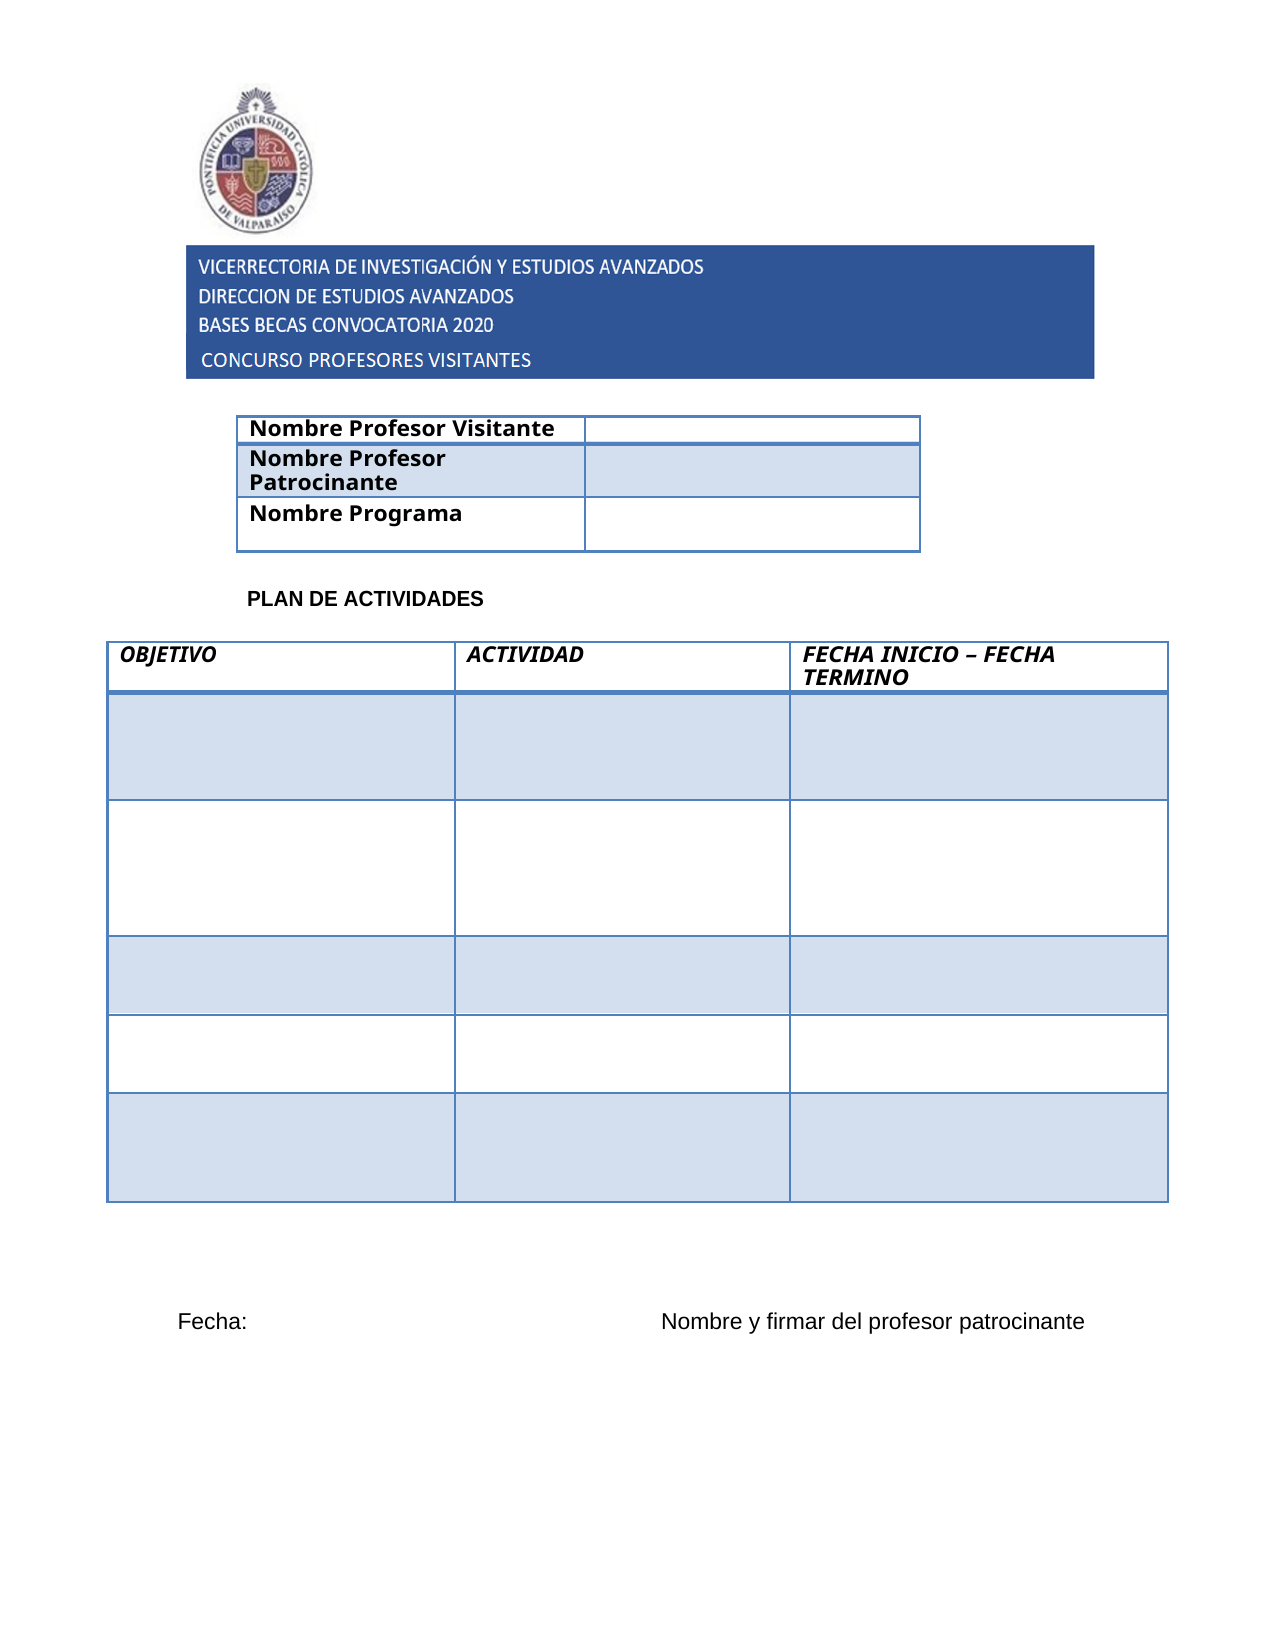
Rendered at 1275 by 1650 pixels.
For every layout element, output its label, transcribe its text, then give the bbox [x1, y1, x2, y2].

table_cell [791, 1016, 1167, 1092]
table_header [586, 418, 919, 441]
table_cell [791, 801, 1167, 935]
table_cell [456, 1016, 789, 1092]
picture [177, 73, 1098, 388]
table_cell [109, 695, 454, 799]
table_cell [456, 1094, 789, 1201]
table_cell [586, 498, 919, 550]
table_header Nombre Profesor Visitante [238, 418, 584, 441]
table_cell [456, 937, 789, 1013]
table_cell [586, 446, 919, 496]
table_cell Nombre Profesor Patrocinante [238, 446, 584, 496]
table_cell [109, 1094, 454, 1201]
table_cell Nombre Programa [238, 498, 584, 550]
table_cell [791, 937, 1167, 1013]
table_header FECHA INICIO – FECHA TERMINO [791, 643, 1167, 690]
text Fecha: Nombre y firmar del profesor patrocinante [177, 1308, 1098, 1334]
table_cell [109, 937, 454, 1013]
table_header OBJETIVO [109, 643, 454, 690]
table_cell [109, 1016, 454, 1092]
table_cell [791, 1094, 1167, 1201]
table_cell [109, 801, 454, 935]
text PLAN DE ACTIVIDADES [247, 585, 1098, 611]
table_cell [791, 695, 1167, 799]
table_cell [456, 695, 789, 799]
table_cell [456, 801, 789, 935]
table_header ACTIVIDAD [456, 643, 789, 690]
